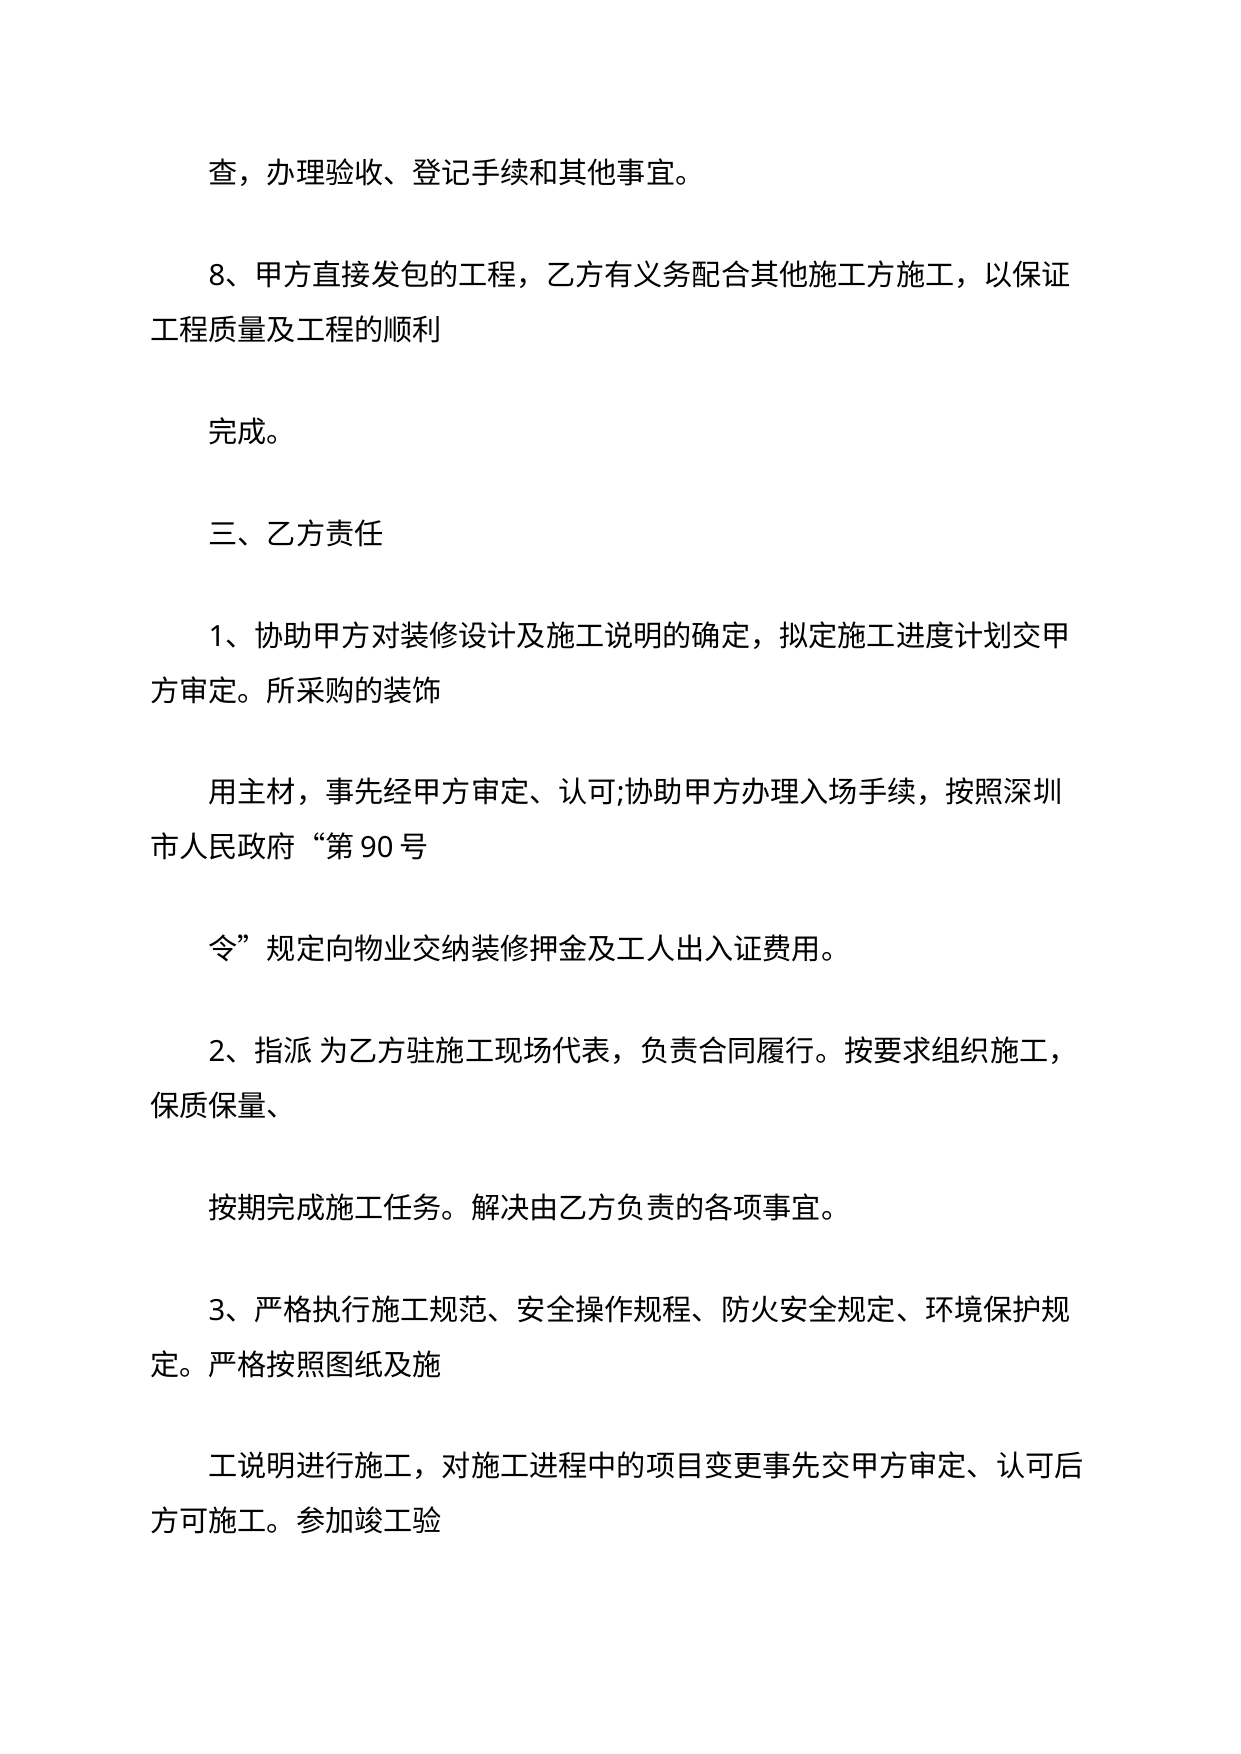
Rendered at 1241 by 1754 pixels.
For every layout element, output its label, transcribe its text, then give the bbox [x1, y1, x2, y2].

text 工说明进行施工，对施工进程中的项目变更事先交甲方审定、认可后方可施工。参加竣工验 [150, 1443, 1090, 1540]
text 令”规定向物业交纳装修押金及工人出入证费用。 [150, 926, 1090, 968]
text 3、严格执行施工规范、安全操作规程、防火安全规定、环境保护规定。严格按照图纸及施 [150, 1286, 1090, 1383]
text 用主材，事先经甲方审定、认可;协助甲方办理入场手续，按照深圳市人民政府“第90号 [150, 769, 1090, 866]
text 三、乙方责任 [150, 510, 1090, 553]
text 完成。 [150, 408, 1090, 451]
text 2、指派 为乙方驻施工现场代表，负责合同履行。按要求组织施工，保质保量、 [150, 1028, 1090, 1125]
text 1、协助甲方对装修设计及施工说明的确定，拟定施工进度计划交甲方审定。所采购的装饰 [150, 612, 1090, 709]
text 按期完成施工任务。解决由乙方负责的各项事宜。 [150, 1184, 1090, 1227]
text 查，办理验收、登记手续和其他事宜。 [150, 150, 1090, 192]
text 8、甲方直接发包的工程，乙方有义务配合其他施工方施工，以保证工程质量及工程的顺利 [150, 252, 1090, 349]
